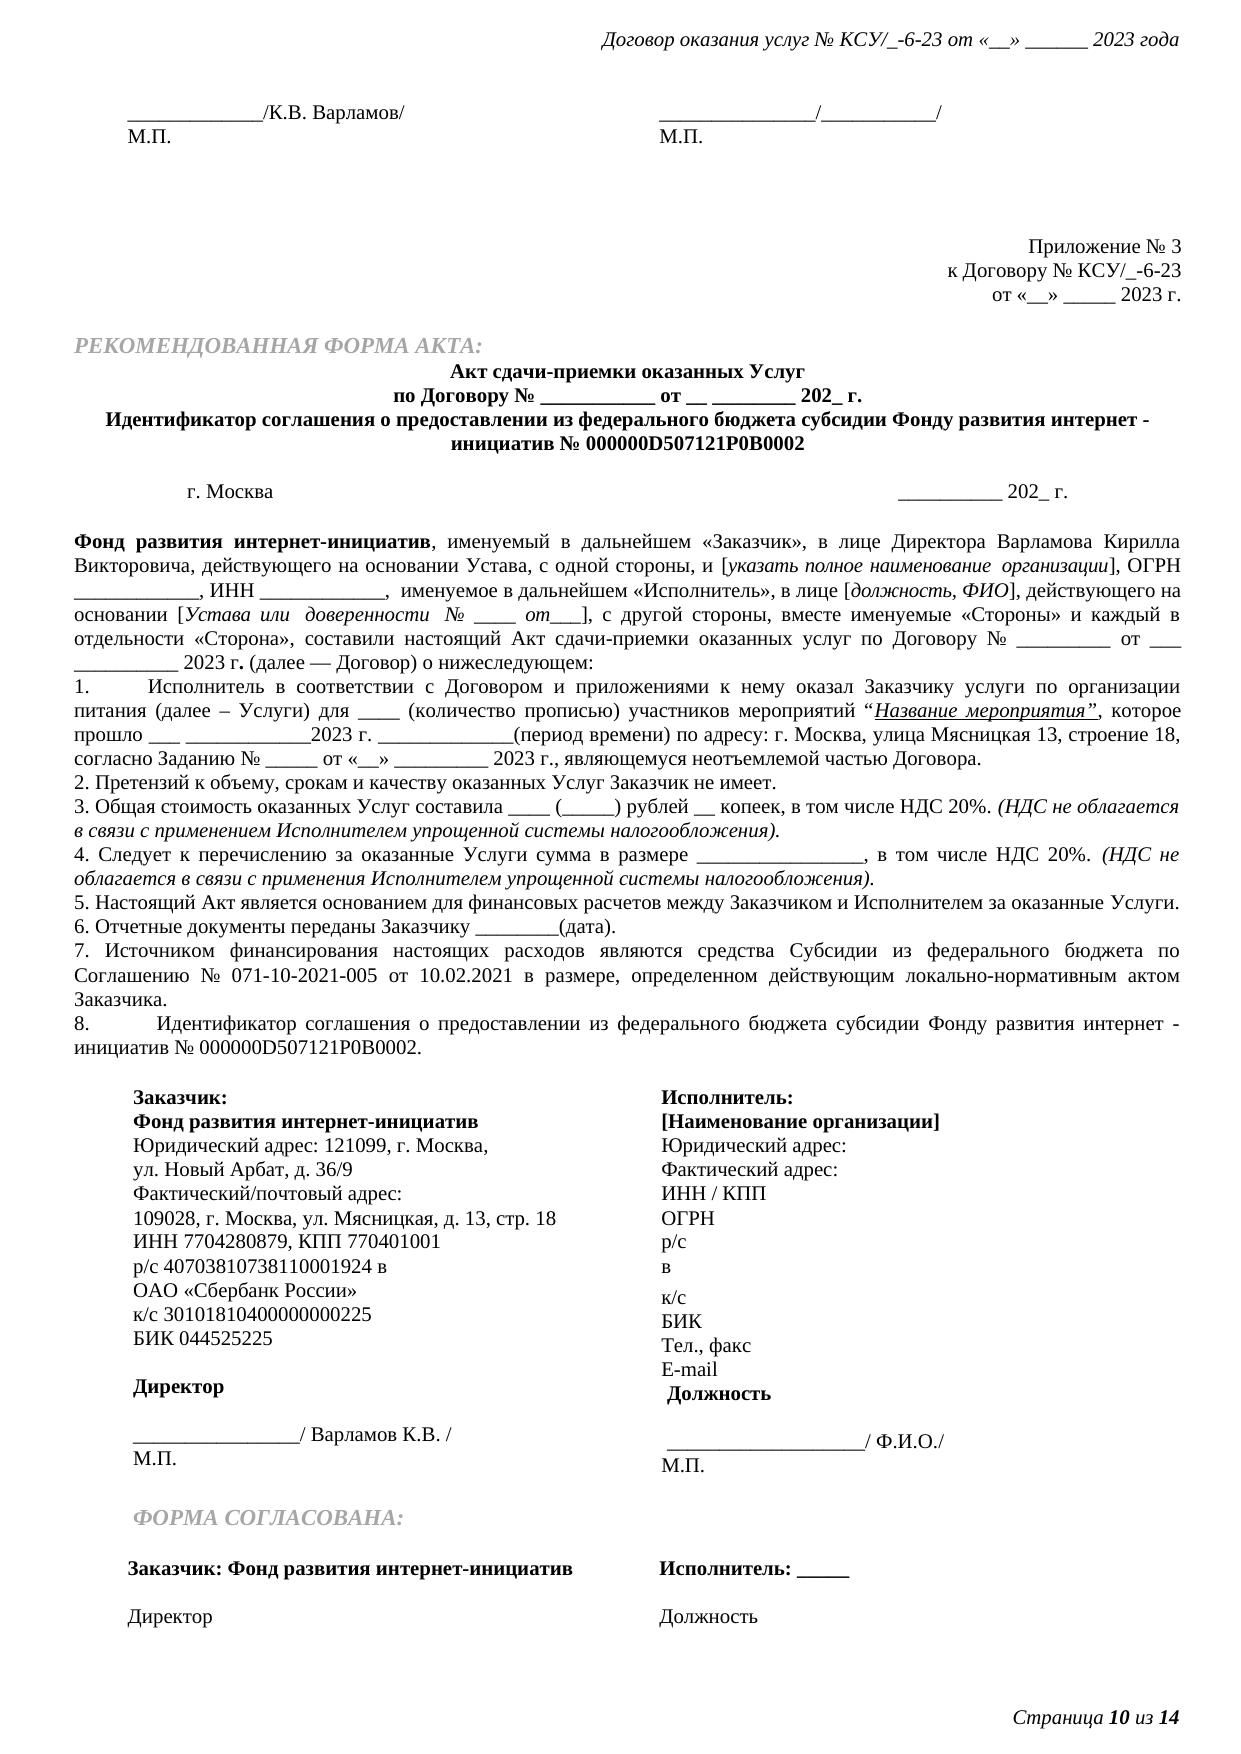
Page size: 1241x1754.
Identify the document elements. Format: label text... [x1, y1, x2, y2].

text 2. Претензий к объему, срокам и качеству оказанных Услуг Заказчик не имеет. [74, 770, 1181, 794]
text Фонд развития интернет-инициатив, именуемый в дальнейшем «Заказчик», в лице Директора Варламова Кирилла Викторовича, действующего на основании Устава, с одной стороны, и [указать полное наименование организации], ОГРН ____________, ИНН ____________, именуемое в дальнейшем «Исполнитель», в лице [должность, ФИО], действующего на основании [Устава или доверенности № ____ от___], с другой стороны, вместе именуемые «Стороны» и каждый в отдельности «Сторона», составили настоящий Акт сдачи-приемки оказанных услуг по Договору № _________ от ___ __________ 2023 г. (далее — Договор) о нижеследующем: [74, 529, 1181, 674]
table_cell _______________/___________/ М.П. [648, 76, 1139, 210]
text 4. Следует к перечислению за оказанные Услуги сумма в размере ________________, в том числе НДС 20%. (НДС не облагается в связи с применения Исполнителем упрощенной системы налогообложения). [74, 842, 1181, 890]
text 8. Идентификатор соглашения о предоставлении из федерального бюджета субсидии Фонду развития интернет - инициатив № 000000D507121P0B0002. [74, 1011, 1181, 1059]
table_cell _____________/К.В. Варламов/ М.П. [116, 76, 648, 210]
text 7. Источником финансирования настоящих расходов являются средства Субсидии из федерального бюджета по Соглашению № 071-10-2021-005 от 10.02.2021 в размере, определенном действующим локально-нормативным актом Заказчика. [74, 938, 1181, 1011]
table_header Заказчик: Фонд развития интернет-инициатив Юридический адрес: 121099, г. Москва, ул. Новый Арбат, д. 36/9 Фактический/почтовый адрес: 109028, г. Москва, ул. Мясницкая, д. 13, стр. 18 ИНН 7704280879, КПП 770401001 р/с 40703810738110001924 в ОАО «Сбербанк России» к/с 30101810400000000225 БИК 044525225 Директор ________________/ Варламов К.В. / М.П. [88, 1085, 650, 1477]
text ФОРМА СОГЛАСОВАНА: [74, 1504, 1181, 1530]
text Акт сдачи-приемки оказанных Услуг [74, 359, 1181, 383]
text от «__» _____ 2023 г. [74, 282, 1181, 306]
table_header Исполнитель: [Наименование организации] Юридический адрес: Фактический адрес: ИНН / КПП ОГРН р/с в к/с БИК Тел., факс E-mail Должность ___________________/ Ф.И.О./ М.П. [650, 1085, 1137, 1477]
text 5. Настоящий Акт является основанием для финансовых расчетов между Заказчиком и Исполнителем за оказанные Услуги. [74, 890, 1181, 914]
text Идентификатор соглашения о предоставлении из федерального бюджета субсидии Фонду развития интернет - инициатив № 000000D507121P0B0002 [74, 407, 1181, 455]
text по Договору № ___________ от __ ________ 202_ г. [74, 383, 1181, 407]
text 6. Отчетные документы переданы Заказчику ________(дата). [74, 914, 1181, 938]
text РЕКОМЕНДОВАННАЯ ФОРМА АКТА: [74, 332, 1181, 359]
text г. Москва __________ 202_ г. [74, 479, 1181, 503]
table_header Заказчик: Фонд развития интернет-инициатив Директор [116, 1556, 648, 1628]
list Исполнитель в соответствии с Договором и приложениями к нему оказал Заказчику услуги по организации питания (далее – Услуги) для ____ (количество прописью) участников мероприятий “Название мероприятия”, которое прошло ___ ____________2023 г. _____________(период времени) по адресу: г. Москва, улица Мясницкая 13, строение 18, согласно Заданию № _____ от «__» _________ 2023 г., являющемуся неотъемлемой частью Договора. [74, 674, 1181, 770]
text 3. Общая стоимость оказанных Услуг составила ____ (_____) рублей __ копеек, в том числе НДС 20%. (НДС не облагается в связи с применением Исполнителем упрощенной системы налогообложения). [74, 794, 1181, 842]
text к Договору № КСУ/_-6-23 [74, 258, 1181, 282]
table_header Исполнитель: _____ Должность [648, 1556, 1139, 1628]
text Приложение № 3 [74, 234, 1181, 258]
